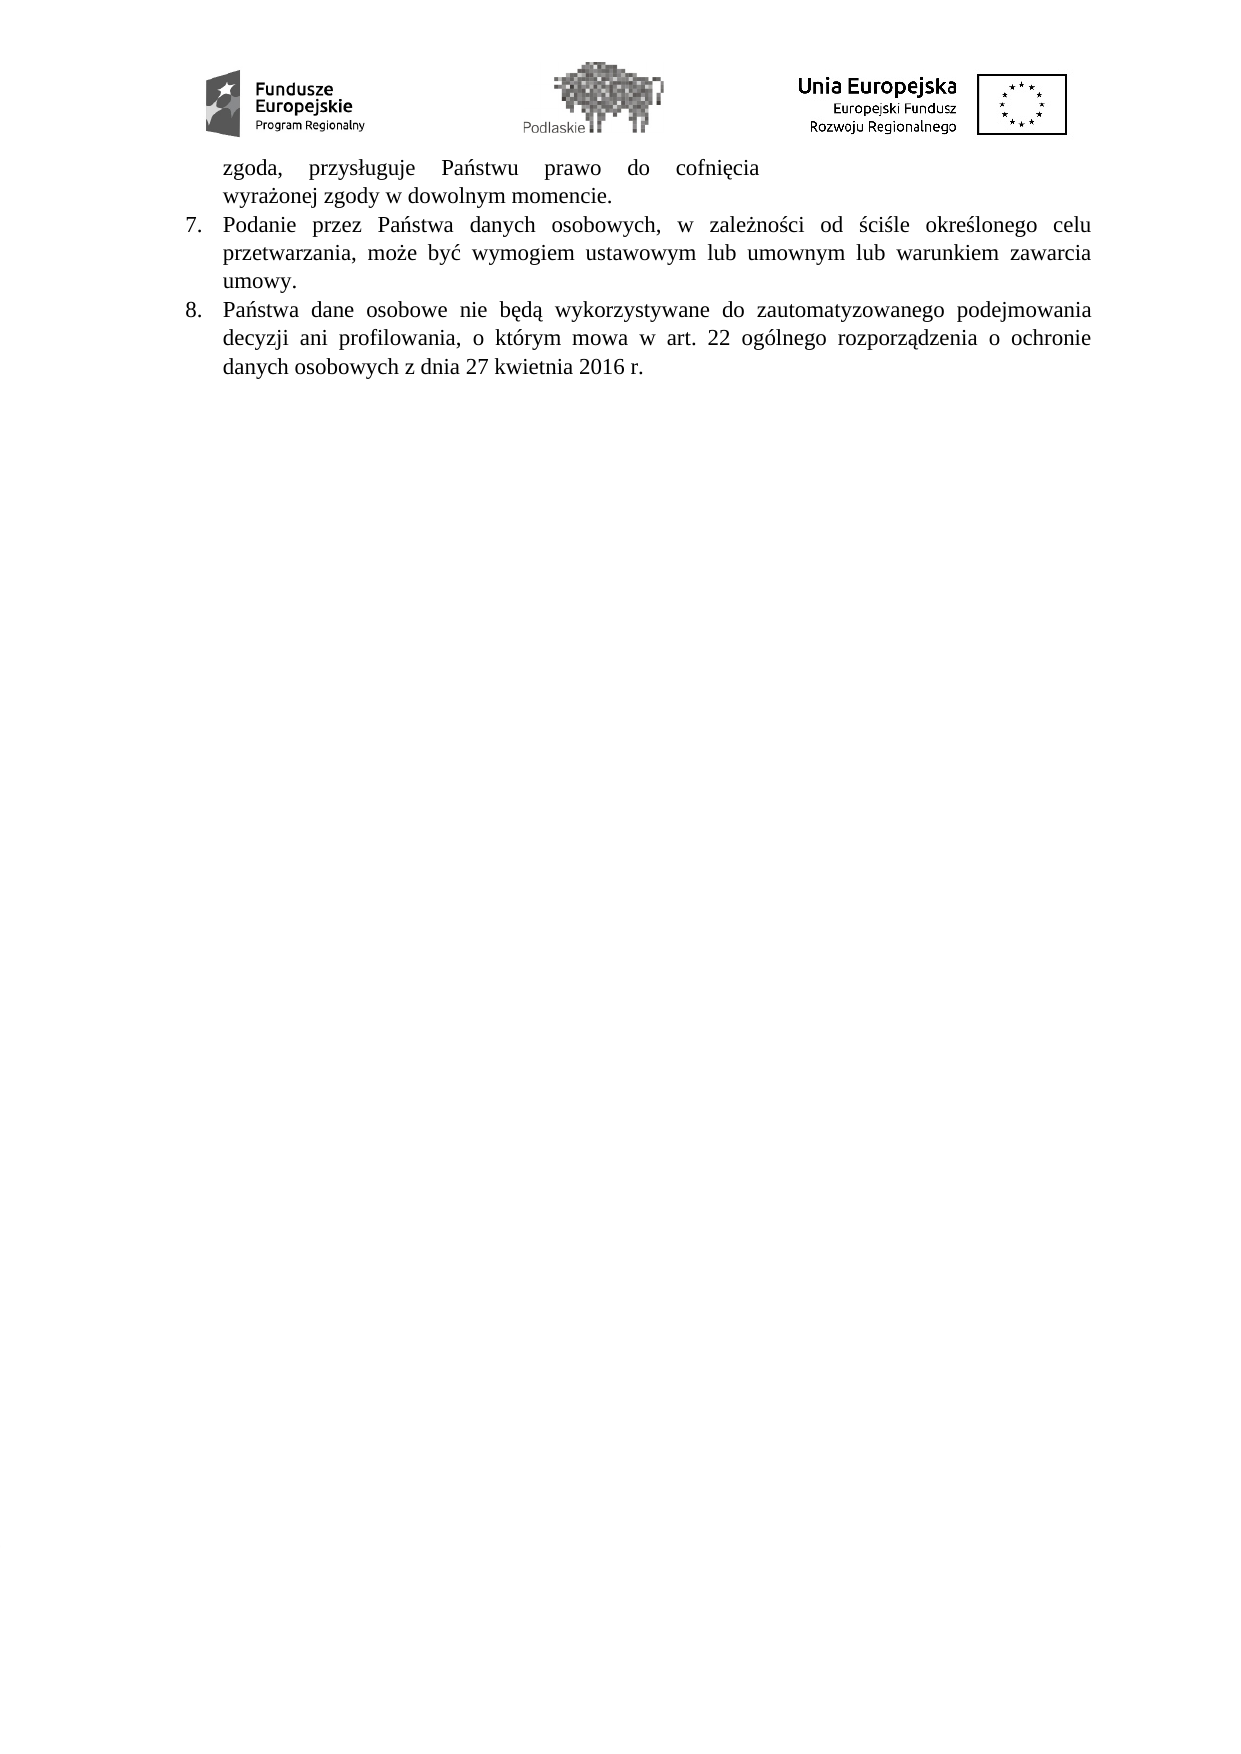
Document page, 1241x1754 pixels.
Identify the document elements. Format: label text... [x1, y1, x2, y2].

picture [189, 53, 381, 154]
list Podanie przez Państwa danych osobowych, w zależności od ściśle określonego celu przetwarzania, może być wymogiem ustawowym lub umownym lub warunkiem zawarcia umowy. [185, 211, 1092, 294]
picture [523, 62, 664, 133]
list Państwa dane osobowe nie będą wykorzystywane do zautomatyzowanego podejmowania decyzji ani profilowania, o którym mowa w art. 22 ogólnego rozporządzenia o ochronie danych osobowych z dnia 27 kwietnia 2016 r. [185, 296, 1092, 379]
picture [778, 53, 1087, 154]
